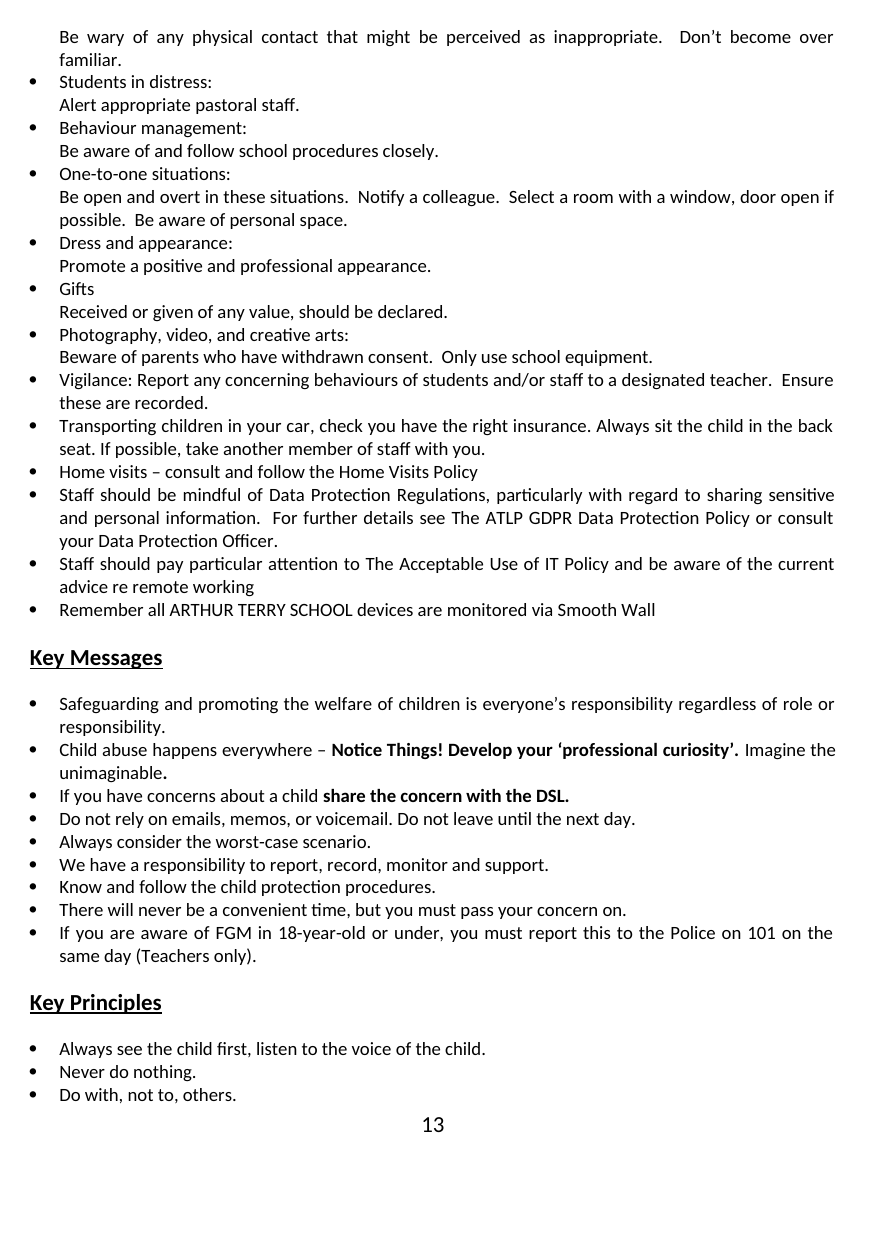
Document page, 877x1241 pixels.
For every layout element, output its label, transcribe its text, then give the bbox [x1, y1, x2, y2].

list Child abuse happens everywhere – Notice Things! Develop your ‘professional curiosity’. Imagine the unimaginable. [29, 738, 836, 784]
list Do with, not to, others. [29, 1083, 836, 1106]
list Be open and overt in these situations. Notify a colleague. Select a room with a window, door open if possible. Be aware of personal space. [29, 185, 836, 231]
list Safeguarding and promoting the welfare of children is everyone’s responsibility regardless of role or responsibility. [29, 692, 836, 738]
list There will never be a convenient time, but you must pass your concern on. [29, 899, 836, 922]
list If you have concerns about a child share the concern with the DSL. [29, 784, 836, 807]
list Received or given of any value, should be declared. [29, 300, 836, 323]
list Always consider the worst-case scenario. [29, 830, 836, 853]
list Be aware of and follow school procedures closely. [29, 139, 836, 162]
text Key Principles [29, 988, 836, 1016]
list Promote a positive and professional appearance. [29, 254, 836, 277]
list Alert appropriate pastoral staff. [29, 93, 836, 116]
list Be wary of any physical contact that might be perceived as inappropriate. Don’t become over familiar. [29, 25, 836, 71]
list Remember all ARTHUR TERRY SCHOOL devices are monitored via Smooth Wall [29, 598, 836, 621]
list Beware of parents who have withdrawn consent. Only use school equipment. [29, 346, 836, 368]
list Never do nothing. [29, 1060, 836, 1083]
list Always see the child first, listen to the voice of the child. [29, 1037, 836, 1060]
list Home visits – consult and follow the Home Visits Policy [29, 460, 836, 483]
list We have a responsibility to report, record, monitor and support. [29, 853, 836, 876]
list Gifts [29, 277, 836, 300]
list Staff should be mindful of Data Protection Regulations, particularly with regard to sharing sensitive and personal information. For further details see The ATLP GDPR Data Protection Policy or consult your Data Protection Officer. [29, 483, 836, 552]
list Vigilance: Report any concerning behaviours of students and/or staff to a designated teacher. Ensure these are recorded. [29, 368, 836, 414]
list One-to-one situations: [29, 162, 836, 185]
list Staff should pay particular attention to The Acceptable Use of IT Policy and be aware of the current advice re remote working [29, 552, 836, 598]
list Students in distress: [29, 71, 836, 93]
list Transporting children in your car, check you have the right insurance. Always sit the child in the back seat. If possible, take another member of staff with you. [29, 414, 836, 460]
list If you are aware of FGM in 18-year-old or under, you must report this to the Police on 101 on the same day (Teachers only). [29, 922, 836, 967]
list Behaviour management: [29, 116, 836, 139]
list Photography, video, and creative arts: [29, 323, 836, 346]
list Dress and appearance: [29, 231, 836, 254]
list Know and follow the child protection procedures. [29, 876, 836, 899]
text Key Messages [29, 643, 836, 672]
list Do not rely on emails, memos, or voicemail. Do not leave until the next day. [29, 807, 836, 830]
